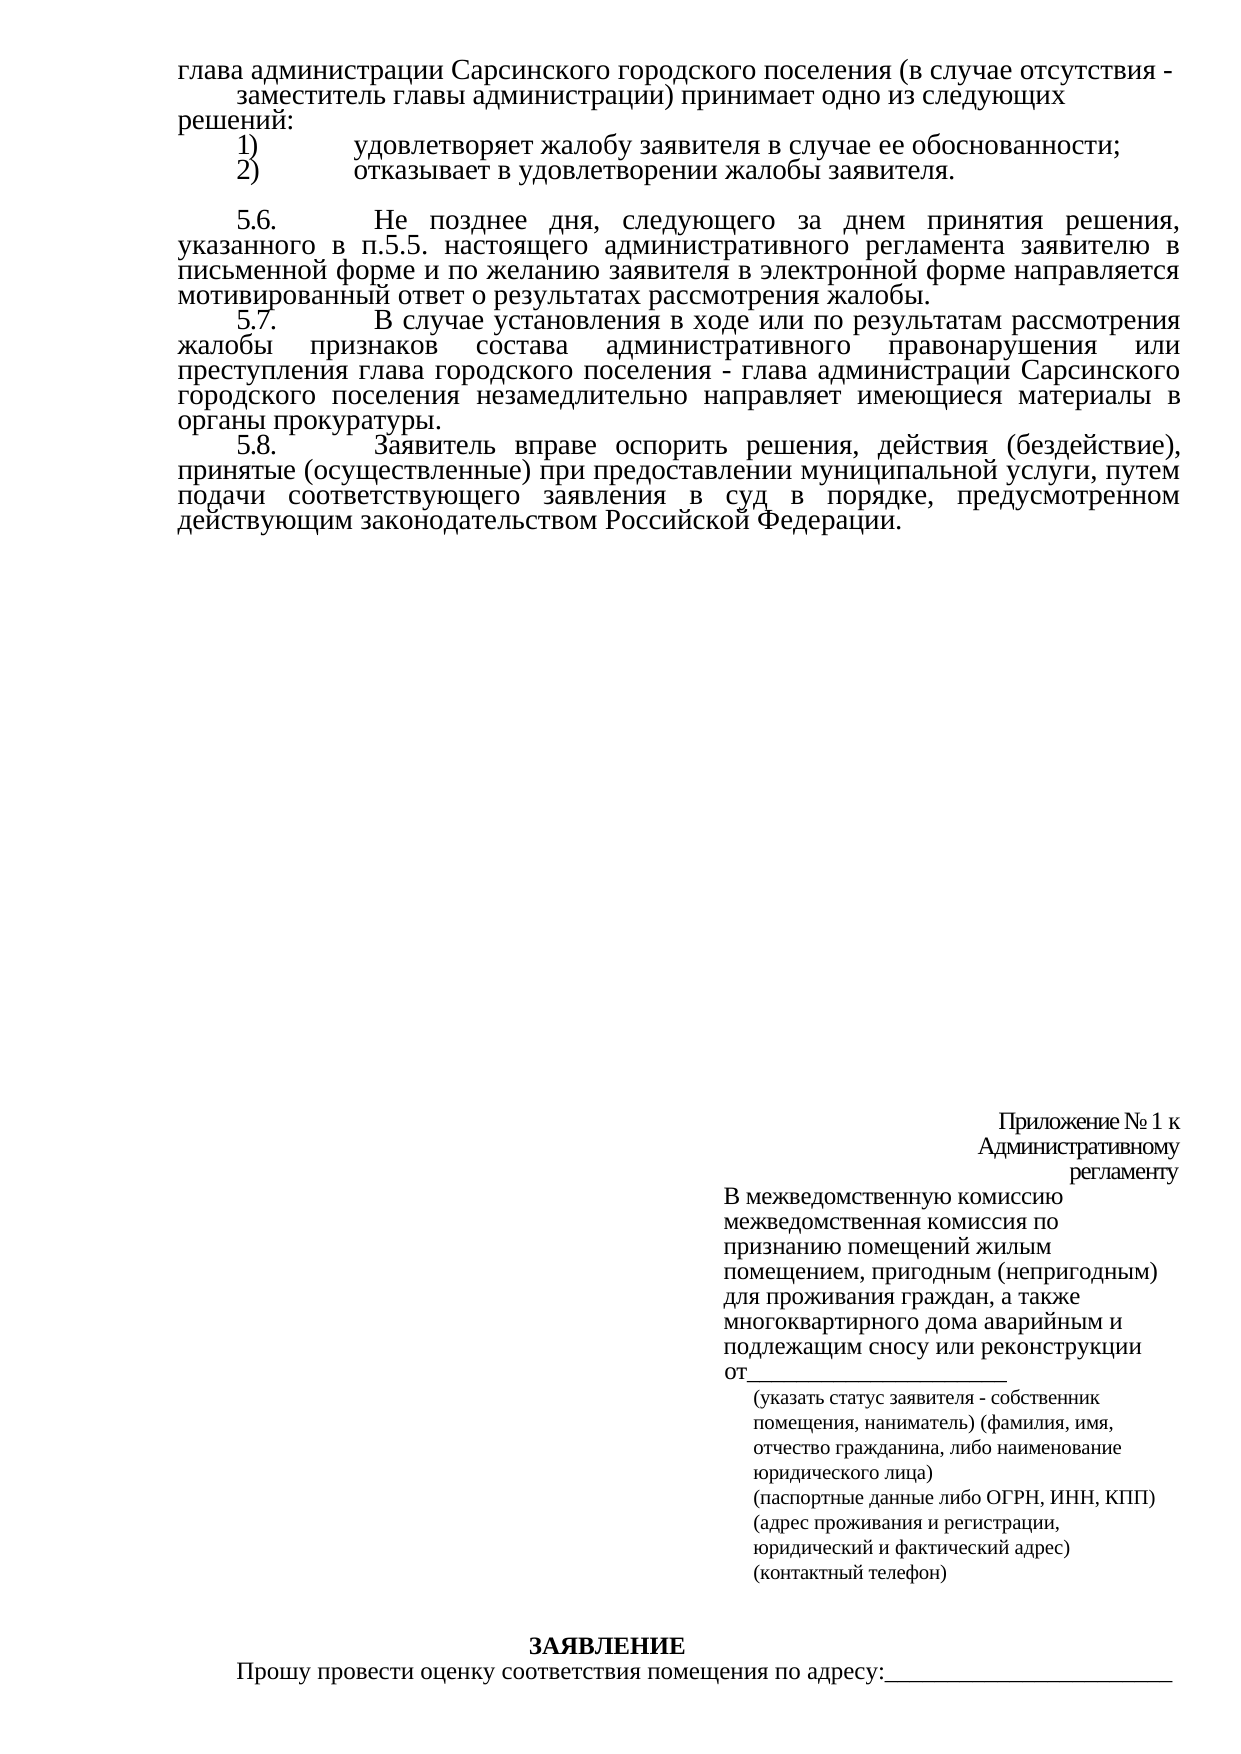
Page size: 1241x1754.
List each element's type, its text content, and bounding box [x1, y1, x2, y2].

list удовлетворяет жалобу заявителя в случае ее обоснованности; [177, 134, 1181, 159]
text ЗАЯВЛЕНИЕ [177, 1634, 1037, 1659]
list Не позднее дня, следующего за днем принятия решения, указанного в п.5.5. настоящего административного регламента заявителю в письменной форме и по желанию заявителя в электронной форме направляется мотивированный ответ о результатах рассмотрения жалобы. [177, 209, 1181, 309]
text Приложение № 1 к Административному регламенту [925, 1109, 1180, 1184]
text от [724, 1359, 1181, 1384]
text (указать статус заявителя - собственник помещения, наниматель) (фамилия, имя, отчество гражданина, либо наименование юридического лица) [753, 1384, 1181, 1484]
text заместитель главы администрации) принимает одно из следующих решений: [177, 84, 1181, 134]
text 5.5. По результатам рассмотрения жалобы глава городского поселения - _ глава администрации Сарсинского городского поселения (в случае отсутствия - [177, 59, 906, 84]
list Заявитель вправе оспорить решения, действия (бездействие), принятые (осуществленные) при предоставлении муниципальной услуги, путем подачи соответствующего заявления в суд в порядке, предусмотренном действующим законодательством Российской Федерации. [177, 434, 1181, 534]
text В межведомственную комиссию межведомственная комиссия по признанию помещений жилым помещением, пригодным (непригодным) для проживания граждан, а также многоквартирного дома аварийным и подлежащим сносу или реконструкции [723, 1184, 1181, 1359]
text Прошу провести оценку соответствия помещения по адресу:_______________________ [177, 1659, 1181, 1684]
text (контактный телефон) [753, 1559, 1181, 1584]
text (адрес проживания и регистрации, юридический и фактический адрес) [753, 1509, 1181, 1559]
text (паспортные данные либо ОГРН, ИНН, КПП) [753, 1484, 1181, 1509]
list отказывает в удовлетворении жалобы заявителя. [177, 159, 1181, 184]
list В случае установления в ходе или по результатам рассмотрения жалобы признаков состава административного правонарушения или преступления глава городского поселения - глава администрации Сарсинского городского поселения незамедлительно направляет имеющиеся материалы в органы прокуратуры. [177, 309, 1181, 434]
